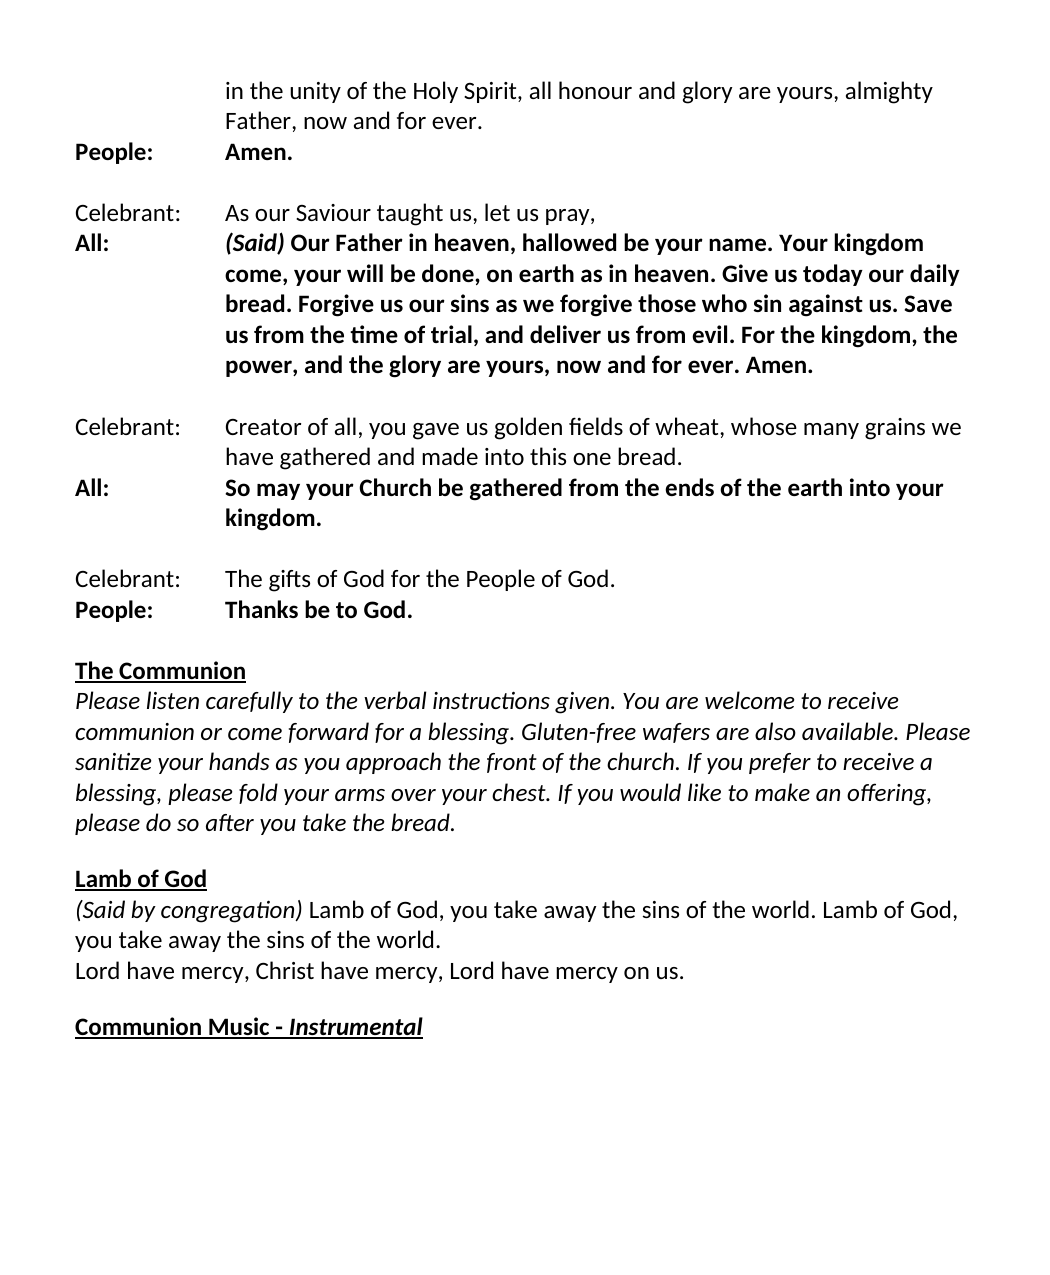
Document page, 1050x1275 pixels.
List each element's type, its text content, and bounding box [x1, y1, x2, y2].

text Communion Music - Instrumental [75, 1011, 975, 1041]
text Please listen carefully to the verbal instructions given. You are welcome to receive communion or come forward for a blessing. Gluten-free wafers are also available. Please sanitize your hands as you approach the front of the church. If you prefer to receive a blessing, please fold your arms over your chest. If you would like to make an offering, please do so after you take the bread. [75, 685, 975, 838]
text Celebrant: Creator of all, you gave us golden fields of wheat, whose many grains we have gathered and made into this one bread. [75, 411, 975, 472]
text Lord have mercy, Christ have mercy, Lord have mercy on us. [75, 955, 975, 986]
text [75, 75, 975, 136]
text The Communion [75, 655, 975, 685]
text All: So may your Church be gathered from the ends of the earth into your kingdom. [75, 472, 975, 533]
text All: (Said) Our Father in heaven, hallowed be your name. Your kingdom come, your will be done, on earth as in heaven. Give us today our daily bread. Forgive us our sins as we forgive those who sin against us. Save us from the time of trial, and deliver us from evil. For the kingdom, the power, and the glory are yours, now and for ever. Amen. [75, 228, 975, 380]
text (Said by congregation) Lamb of God, you take away the sins of the world. Lamb of God, you take away the sins of the world. [75, 894, 975, 955]
text People: Amen. [75, 136, 975, 167]
text Lamb of God [75, 863, 975, 894]
text Celebrant: As our Saviour taught us, let us pray, [75, 197, 975, 228]
text Celebrant: The gifts of God for the People of God. [75, 563, 975, 594]
text People: Thanks be to God. [75, 594, 975, 624]
